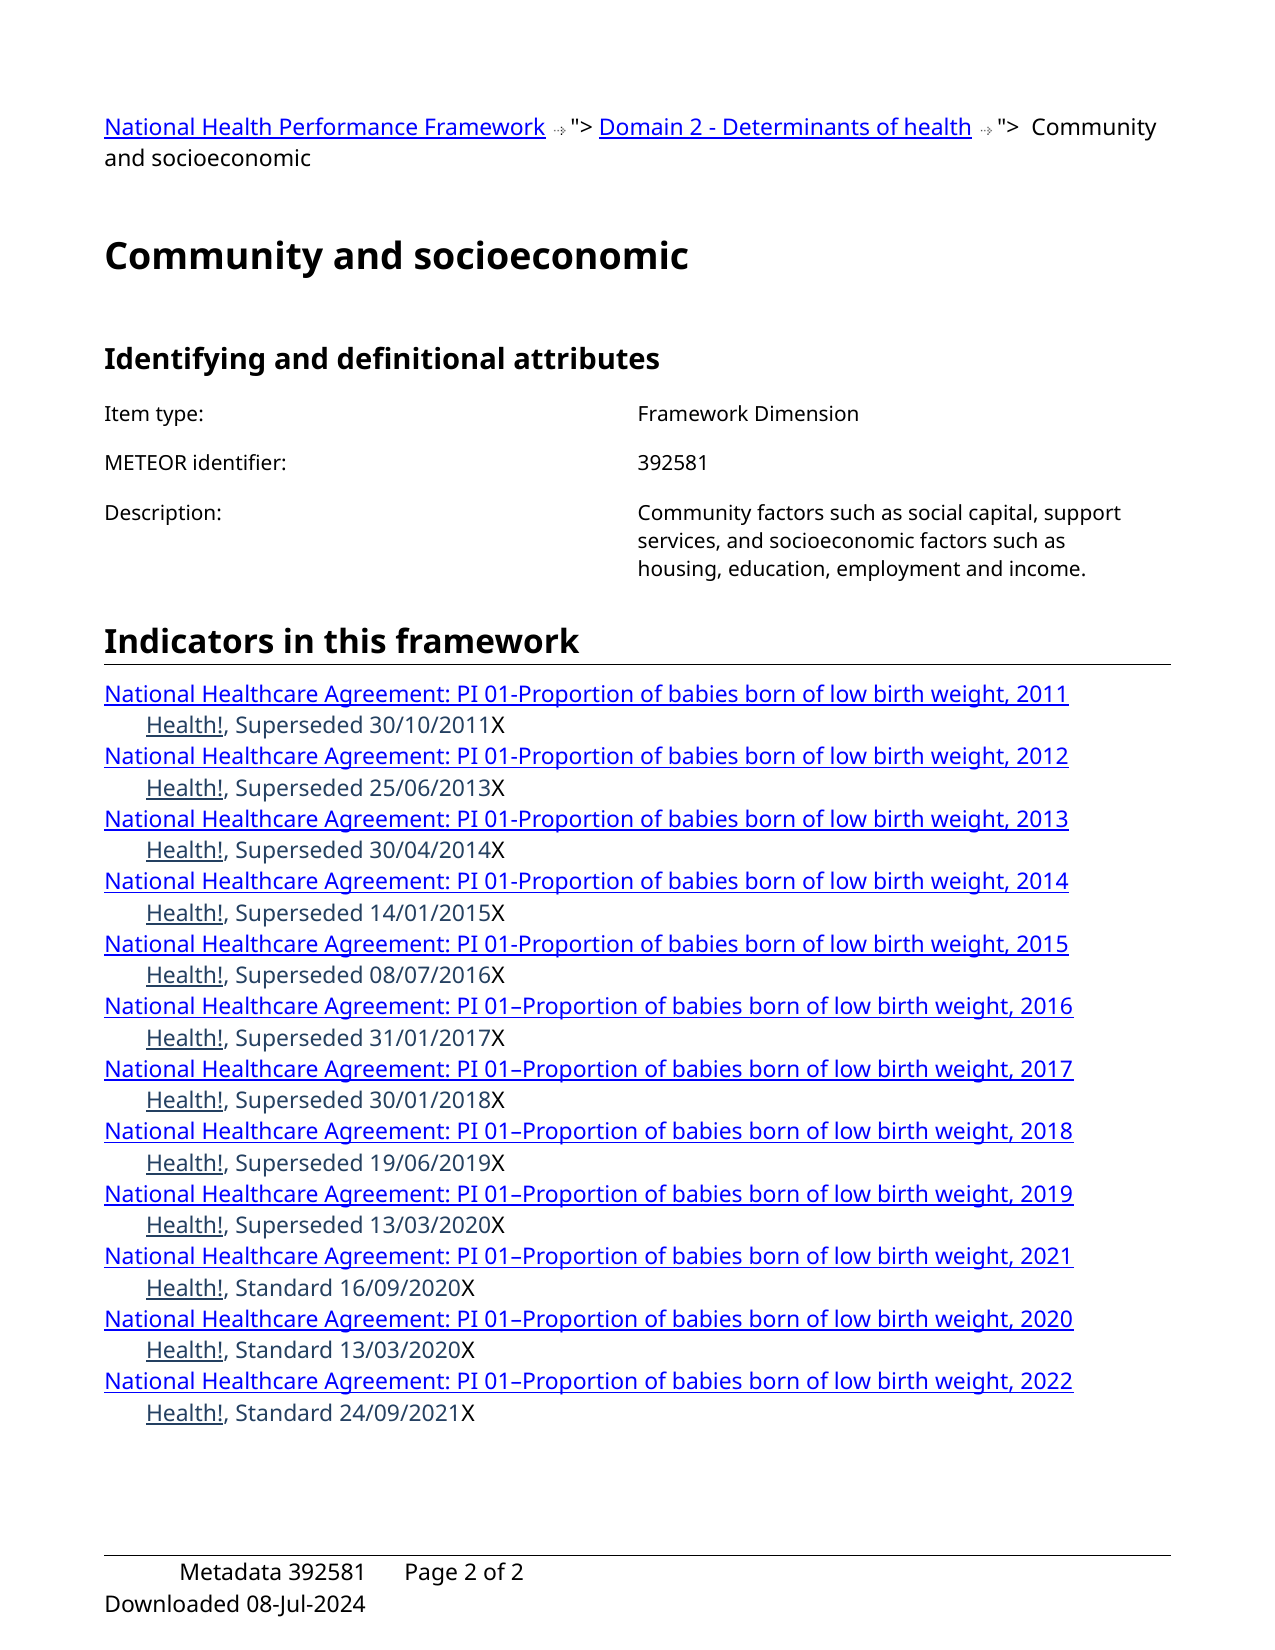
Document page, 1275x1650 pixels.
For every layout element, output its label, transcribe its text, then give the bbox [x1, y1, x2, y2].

table_cell Description: [93, 487, 626, 593]
table_header Identifying and definitional attributes [93, 293, 1159, 389]
subtitle Indicators in this framework [104, 618, 1171, 664]
table_cell Community factors such as social capital, support services, and socioeconomic factors such as housing, education, employment and income. [626, 487, 1159, 593]
text National Health Performance Framework "> Domain 2 - Determinants of health "> Community and socioeconomic [104, 110, 1171, 204]
table_cell Framework Dimension [626, 389, 1159, 438]
table_cell Item type: [93, 389, 626, 438]
table_cell 392581 [626, 438, 1159, 487]
subtitle Community and socioeconomic [104, 229, 1171, 280]
table_cell METEOR identifier: [93, 438, 626, 487]
